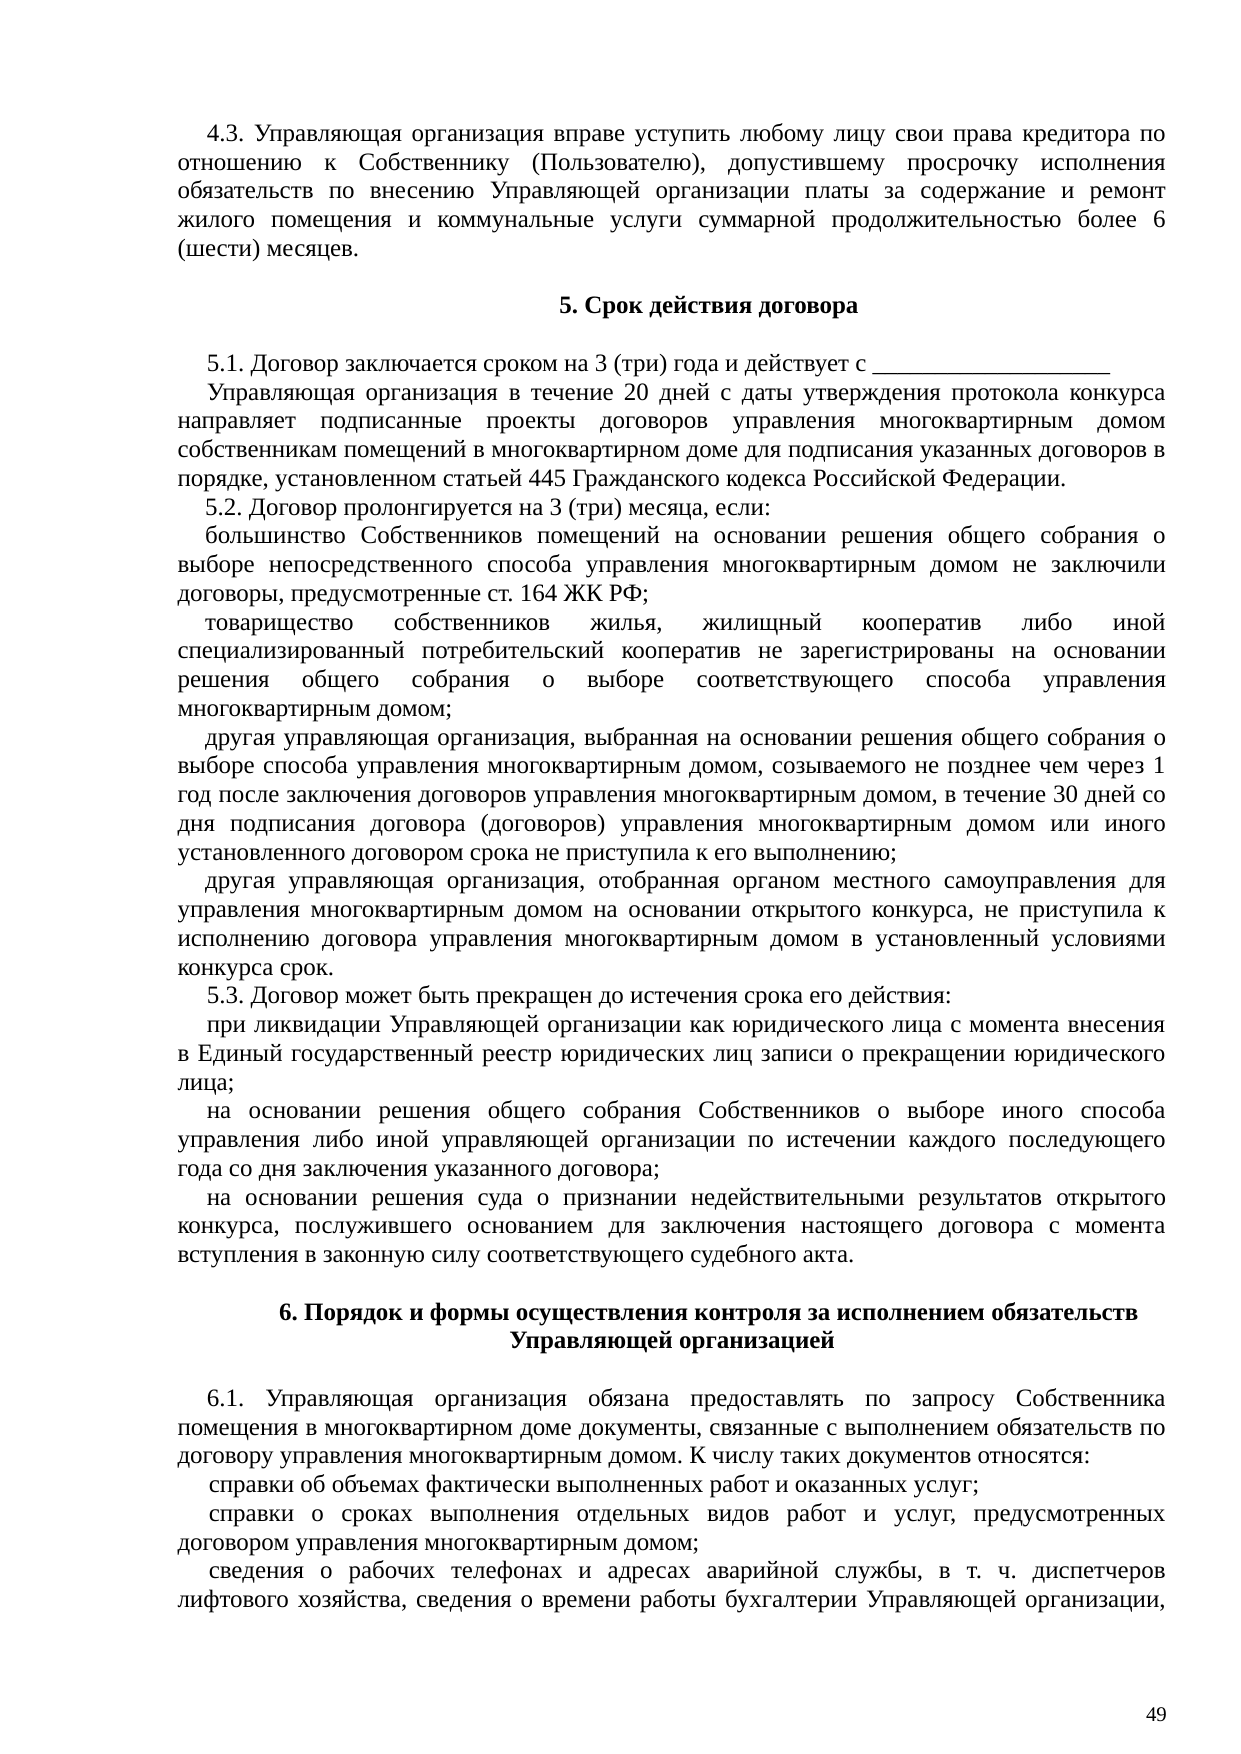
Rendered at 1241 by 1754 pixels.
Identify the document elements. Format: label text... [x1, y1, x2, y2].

text 5.2. Договор пролонгируется на 3 (три) месяца, если: [177, 492, 1167, 521]
text 6.1. Управляющая организация обязана предоставлять по запросу Собственника помещения в многоквартирном доме документы, связанные с выполнением обязательств по договору управления многоквартирным домом. К числу таких документов относятся: [177, 1383, 1167, 1469]
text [177, 1556, 1167, 1613]
text при ликвидации Управляющей организации как юридического лица с момента внесения в Единый государственный реестр юридических лиц записи о прекращении юридического лица; [177, 1009, 1167, 1096]
text справки о сроках выполнения отдельных видов работ и услуг, предусмотренных договором управления многоквартирным домом; [177, 1498, 1167, 1556]
text Управляющая организация в течение 20 дней с даты утверждения протокола конкурса направляет подписанные проекты договоров управления многоквартирным домом собственникам помещений в многоквартирном доме для подписания указанных договоров в порядке, установленном статьей 445 Гражданского кодекса Российской Федерации. [177, 377, 1167, 492]
text 4.3. Управляющая организация вправе уступить любому лицу свои права кредитора по отношению к Собственнику (Пользователю), допустившему просрочку исполнения обязательств по внесению Управляющей организации платы за содержание и ремонт жилого помещения и коммунальные услуги суммарной продолжительностью более 6 (шести) месяцев. [177, 118, 1167, 262]
text другая управляющая организация, отобранная органом местного самоуправления для управления многоквартирным домом на основании открытого конкурса, не приступила к исполнению договора управления многоквартирным домом в установленный условиями конкурса срок. [177, 866, 1167, 981]
text на основании решения суда о признании недействительными результатов открытого конкурса, послужившего основанием для заключения настоящего договора с момента вступления в законную силу соответствующего судебного акта. [177, 1182, 1167, 1268]
text 5.1. Договор заключается сроком на 3 (три) года и действует с ___________________ [177, 348, 1167, 377]
text 5.3. Договор может быть прекращен до истечения срока его действия: [177, 981, 1167, 1009]
text 6. Порядок и формы осуществления контроля за исполнением обязательств Управляющей организацией [177, 1297, 1167, 1354]
text другая управляющая организация, выбранная на основании решения общего собрания о выборе способа управления многоквартирным домом, созываемого не позднее чем через 1 год после заключения договоров управления многоквартирным домом, в течение 30 дней со дня подписания договора (договоров) управления многоквартирным домом или иного установленного договором срока не приступила к его выполнению; [177, 722, 1167, 866]
text большинство Собственников помещений на основании решения общего собрания о выборе непосредственного способа управления многоквартирным домом не заключили договоры, предусмотренные ст. 164 ЖК РФ; [177, 521, 1167, 607]
text 5. Срок действия договора [177, 291, 1167, 319]
text товарищество собственников жилья, жилищный кооператив либо иной специализированный потребительский кооператив не зарегистрированы на основании решения общего собрания о выборе соответствующего способа управления многоквартирным домом; [177, 607, 1167, 722]
text на основании решения общего собрания Собственников о выборе иного способа управления либо иной управляющей организации по истечении каждого последующего года со дня заключения указанного договора; [177, 1096, 1167, 1182]
text справки об объемах фактически выполненных работ и оказанных услуг; [177, 1469, 1167, 1498]
